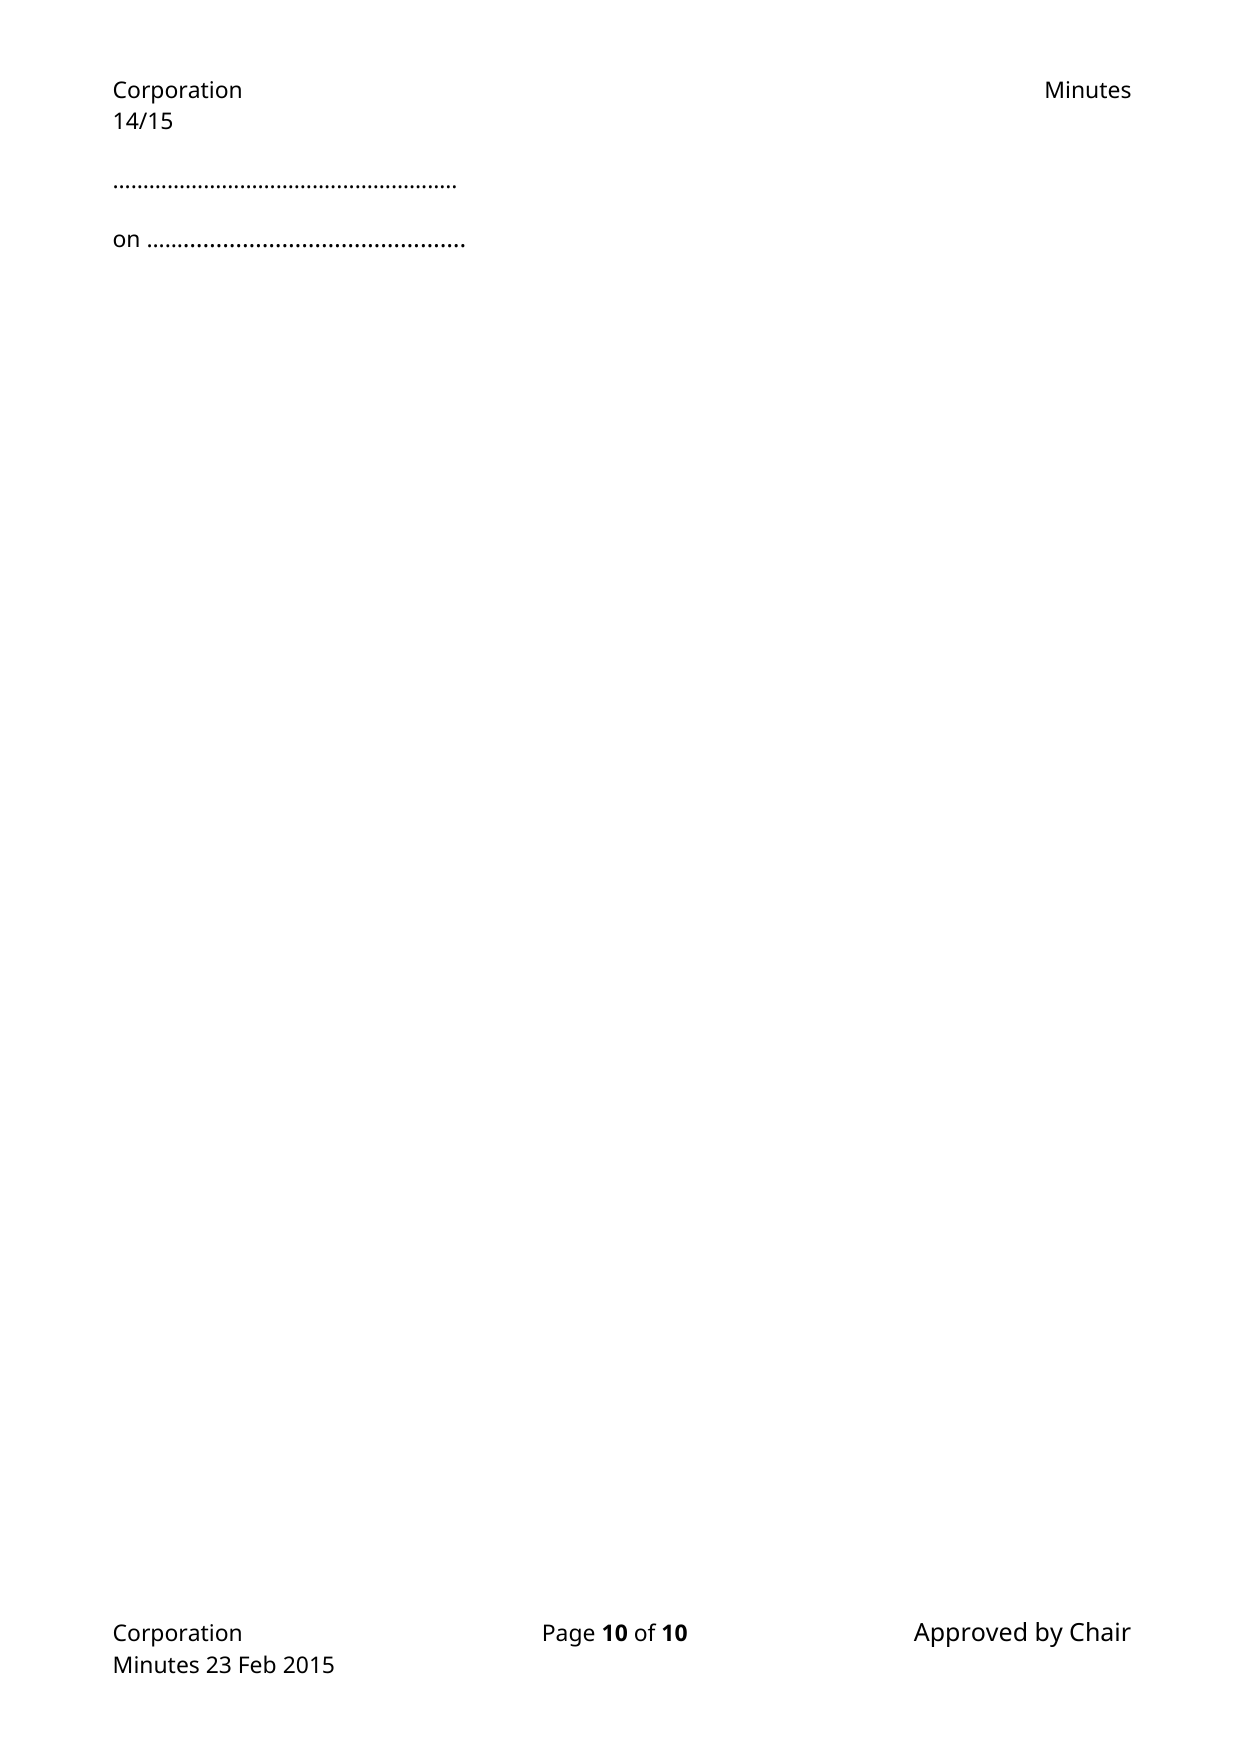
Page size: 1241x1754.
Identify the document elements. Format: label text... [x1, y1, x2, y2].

text ………………………………....…………….. [112, 164, 1128, 196]
text on …………………………………………. [112, 221, 1128, 255]
